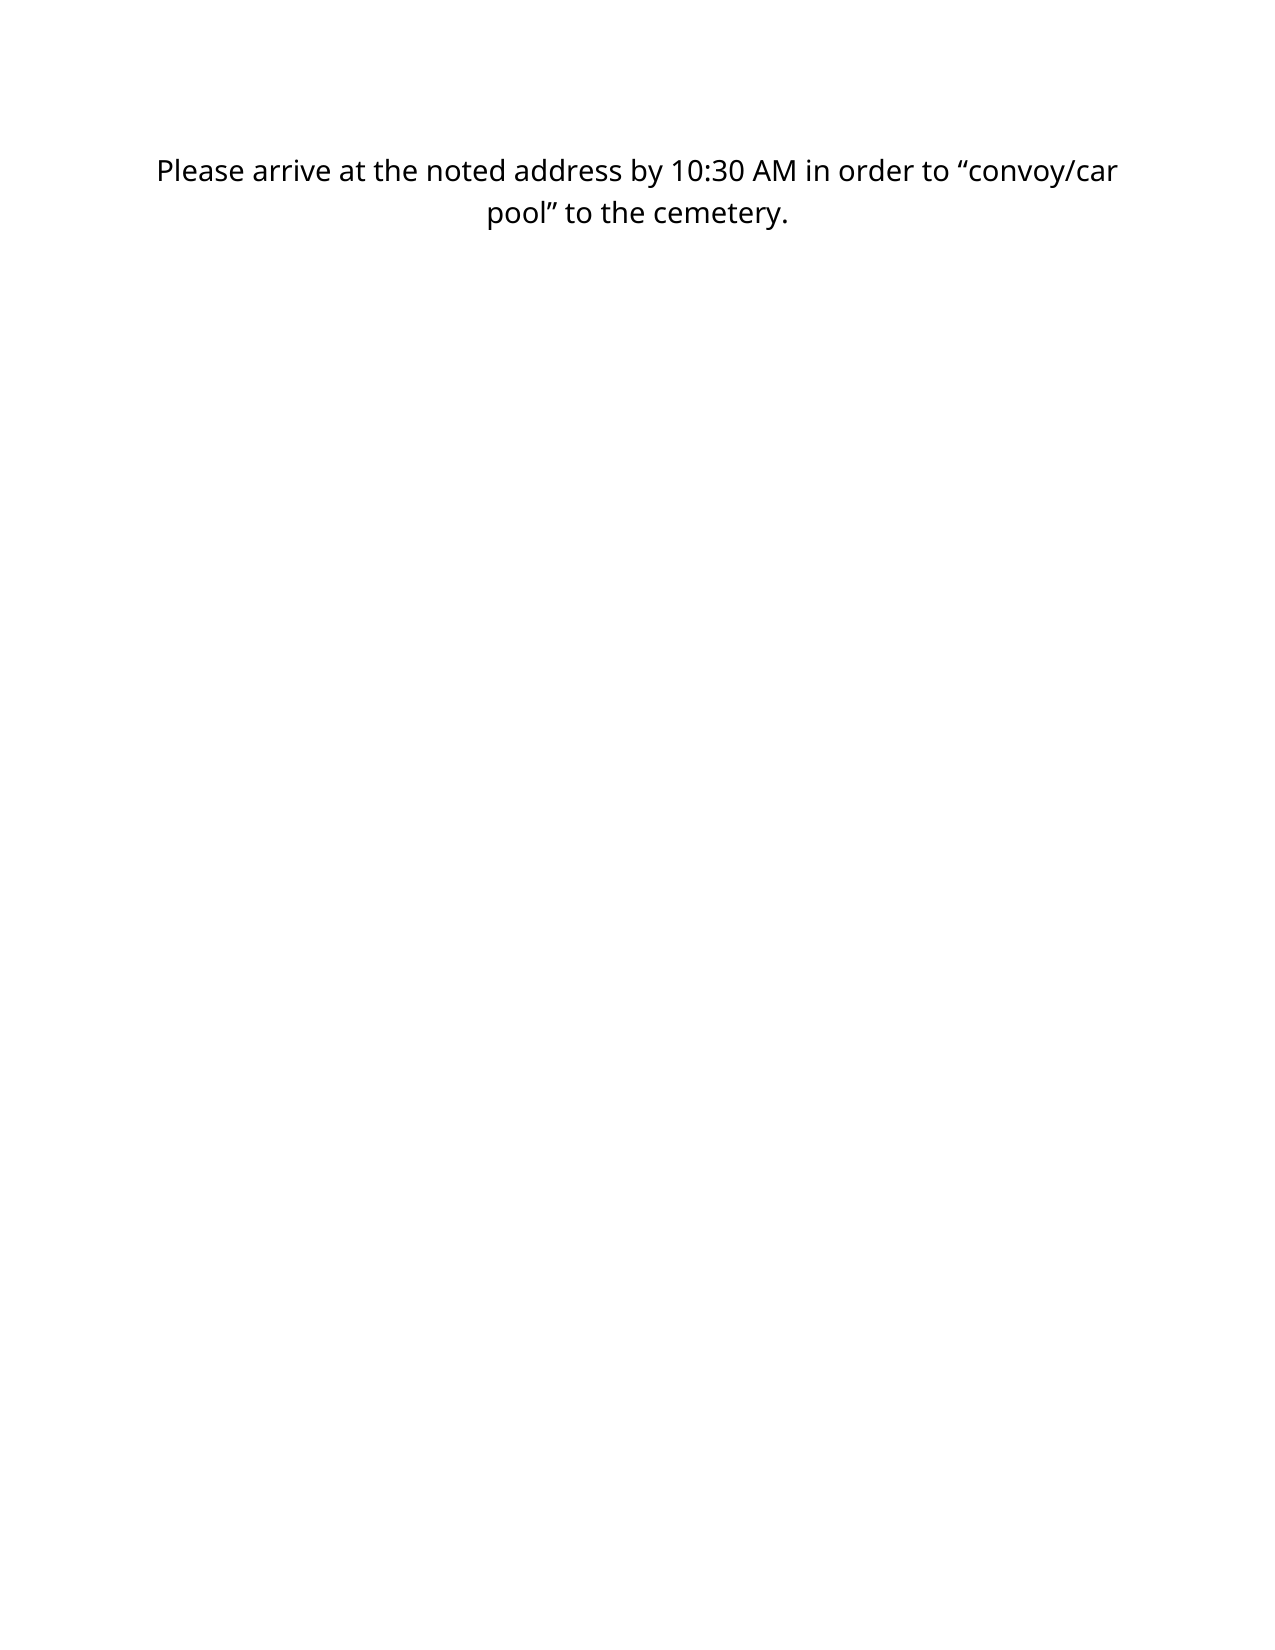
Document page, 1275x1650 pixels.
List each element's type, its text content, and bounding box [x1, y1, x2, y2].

text Please arrive at the noted address by 10:30 AM in order to “convoy/car pool” to the cemetery. [150, 150, 1125, 232]
